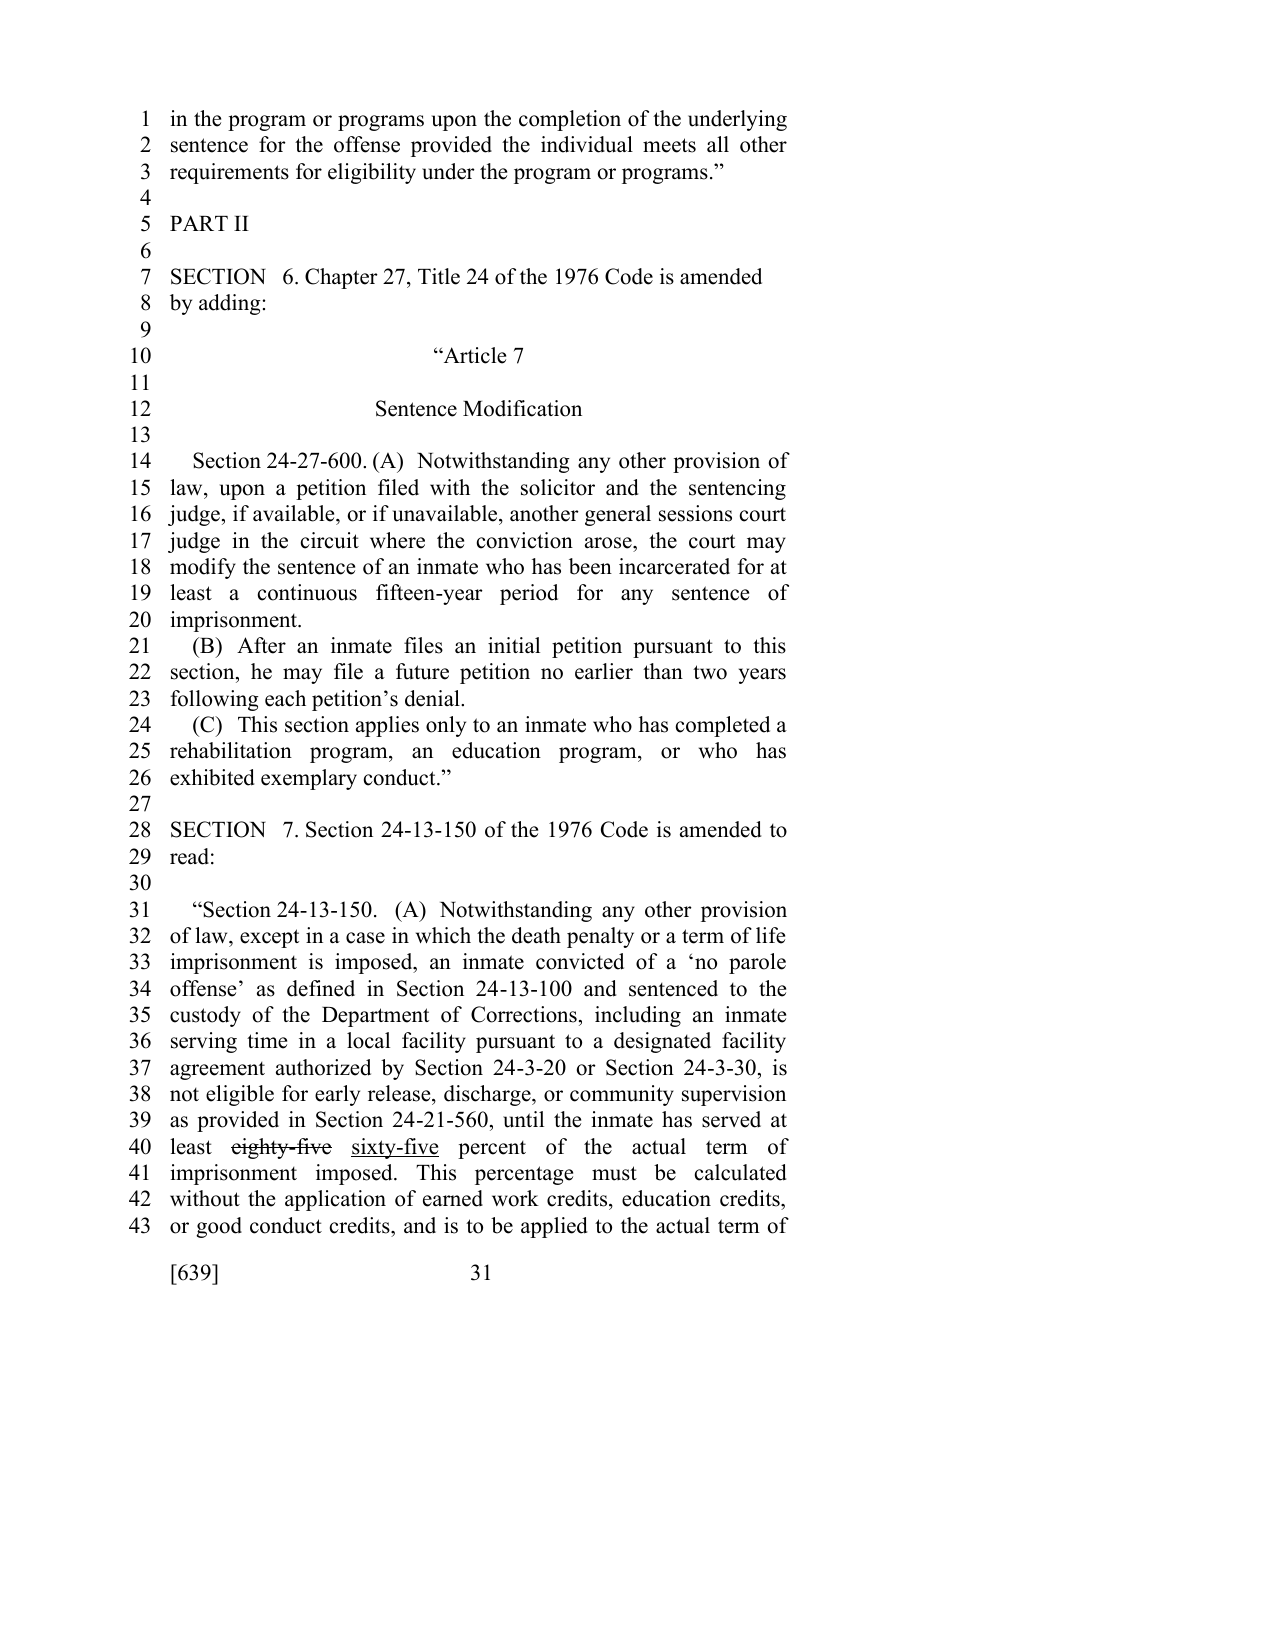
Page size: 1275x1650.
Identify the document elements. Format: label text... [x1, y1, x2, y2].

text (C) This section applies only to an inmate who has completed a rehabilitation program, an education program, or who has exhibited exemplary conduct.” [169, 711, 787, 790]
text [169, 105, 787, 184]
text SECTION 7. Section 24-13-150 of the 1976 Code is amended to read: [169, 817, 787, 869]
text PART II [169, 210, 787, 237]
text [169, 896, 787, 1238]
text (B) After an inmate files an initial petition pursuant to this section, he may file a future petition no earlier than two years following each petition’s denial. [169, 632, 787, 711]
text SECTION 6. Chapter 27, Title 24 of the 1976 Code is amended by adding: [169, 263, 787, 316]
text “Article 7 [169, 342, 787, 368]
text Section 24-27-600. (A) Notwithstanding any other provision of law, upon a petition filed with the solicitor and the sentencing judge, if available, or if unavailable, another general sessions court judge in the circuit where the conviction arose, the court may modify the sentence of an inmate who has been incarcerated for at least a continuous fifteen-year period for any sentence of imprisonment. [169, 448, 787, 632]
text Sentence Modification [169, 395, 787, 421]
